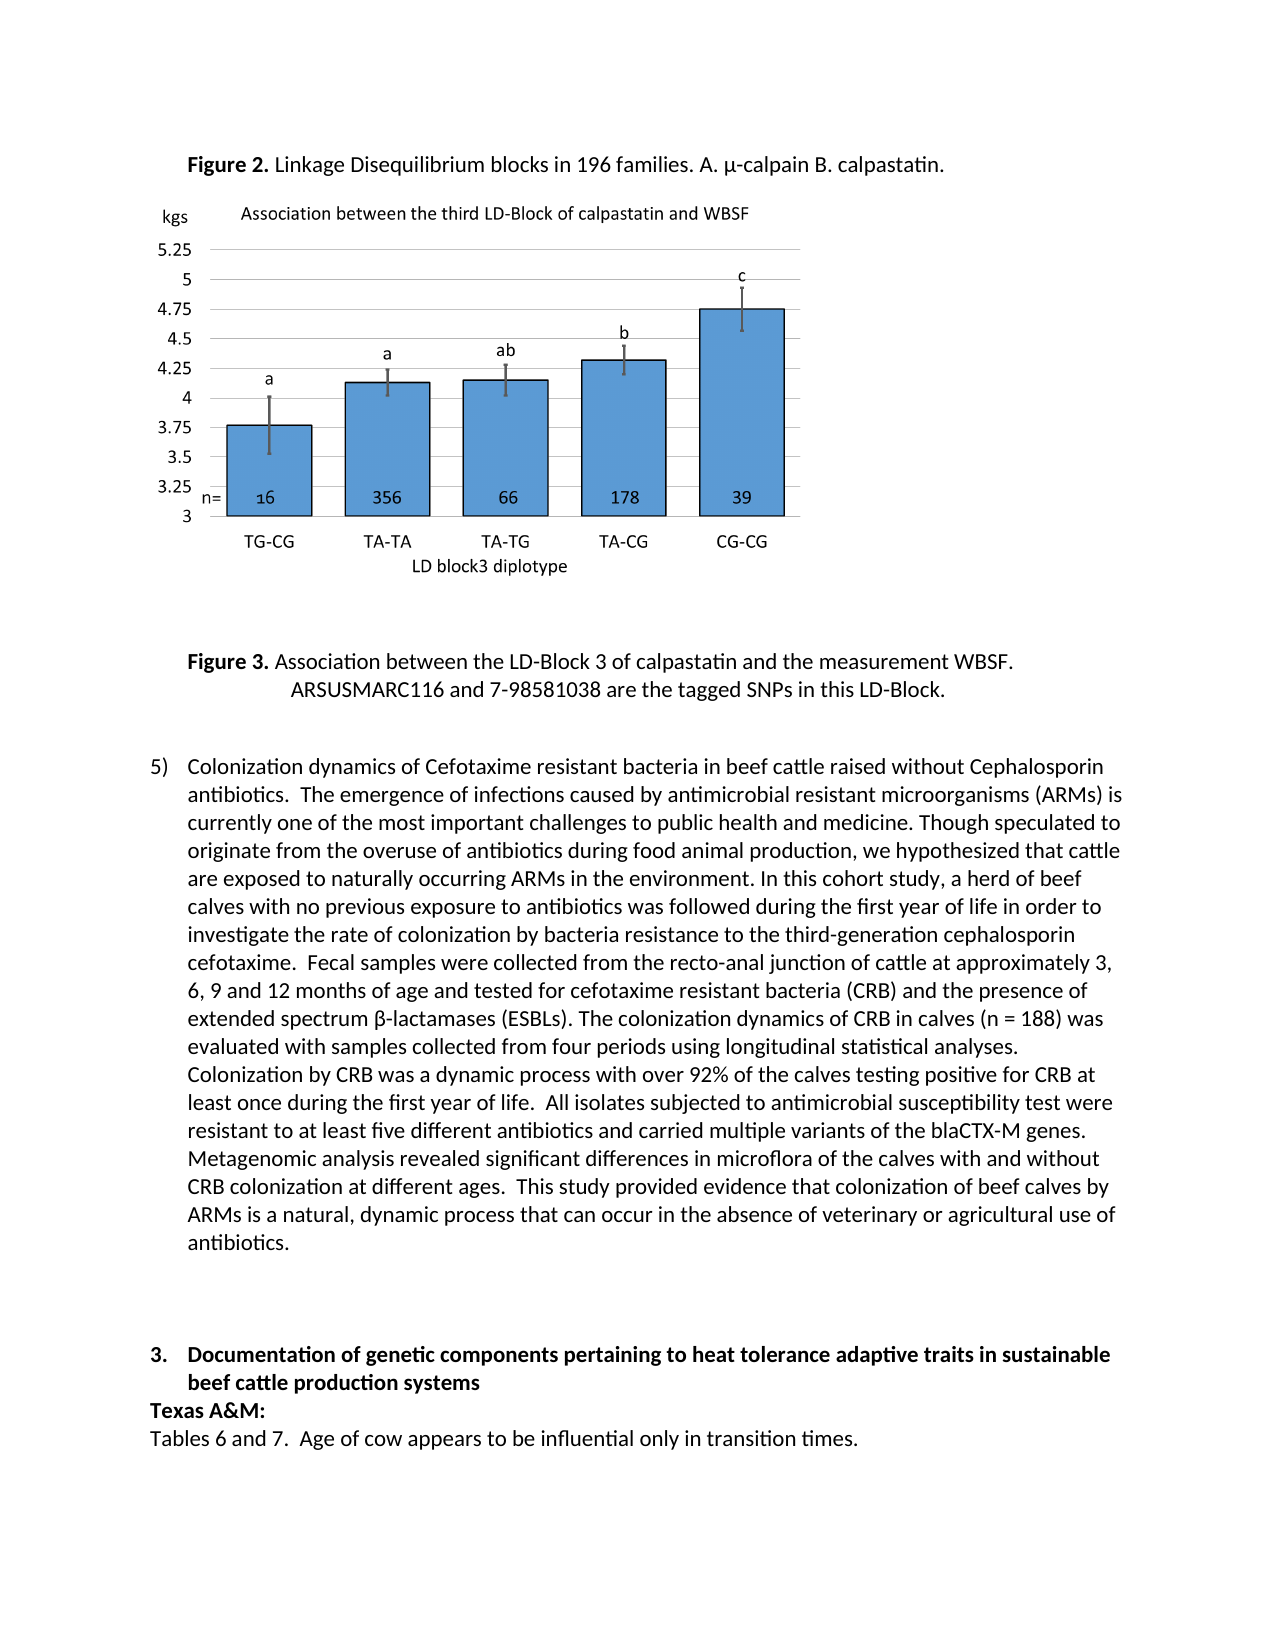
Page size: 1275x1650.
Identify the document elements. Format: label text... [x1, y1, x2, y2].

list Documentation of genetic components pertaining to heat tolerance adaptive traits in sustainable beef cattle production systems [150, 1341, 1125, 1397]
text Figure 2. Linkage Disequilibrium blocks in 196 families. A. µ-calpain B. calpastatin. [150, 150, 1125, 178]
text Tables 6 and 7. Age of cow appears to be influential only in transition times. [150, 1424, 1125, 1453]
text Texas A&M: [150, 1397, 1125, 1424]
text Figure 3. Association between the LD-Block 3 of calpastatin and the measurement WBSF. ARSUSMARC116 and 7-98581038 are the tagged SNPs in this LD-Block. [187, 647, 1125, 703]
picture [150, 198, 801, 578]
list Colonization dynamics of Cefotaxime resistant bacteria in beef cattle raised without Cephalosporin antibiotics. The emergence of infections caused by antimicrobial resistant microorganisms (ARMs) is currently one of the most important challenges to public health and medicine. Though speculated to originate from the overuse of antibiotics during food animal production, we hypothesized that cattle are exposed to naturally occurring ARMs in the environment. In this cohort study, a herd of beef calves with no previous exposure to antibiotics was followed during the first year of life in order to investigate the rate of colonization by bacteria resistance to the third-generation cephalosporin cefotaxime. Fecal samples were collected from the recto-anal junction of cattle at approximately 3, 6, 9 and 12 months of age and tested for cefotaxime resistant bacteria (CRB) and the presence of extended spectrum β-lactamases (ESBLs). The colonization dynamics of CRB in calves (n = 188) was evaluated with samples collected from four periods using longitudinal statistical analyses. Colonization by CRB was a dynamic process with over 92% of the calves testing positive for CRB at least once during the first year of life. All isolates subjected to antimicrobial susceptibility test were resistant to at least five different antibiotics and carried multiple variants of the blaCTX-M genes. Metagenomic analysis revealed significant differences in microflora of the calves with and without CRB colonization at different ages. This study provided evidence that colonization of beef calves by ARMs is a natural, dynamic process that can occur in the absence of veterinary or agricultural use of antibiotics. [150, 752, 1125, 1256]
